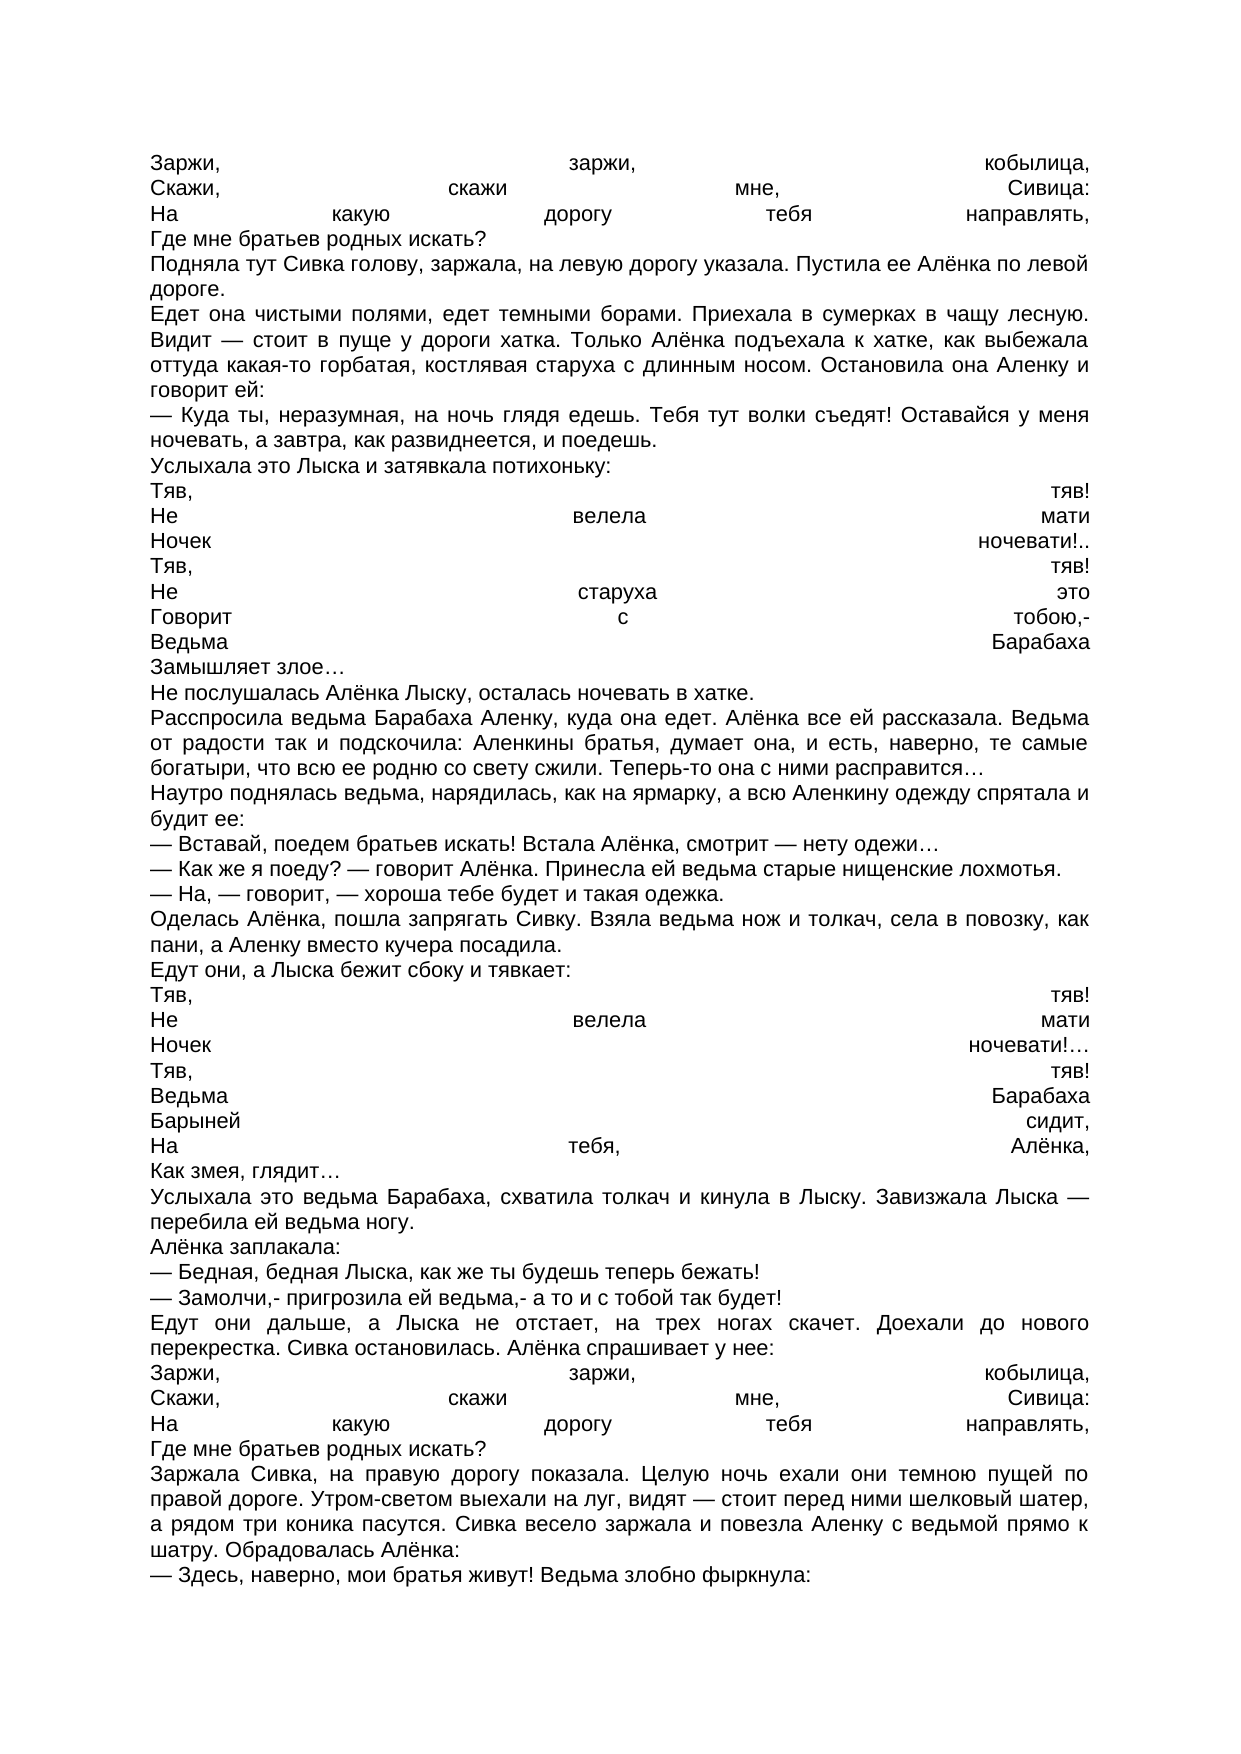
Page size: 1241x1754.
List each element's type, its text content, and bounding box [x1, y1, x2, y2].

text Не послушалась Алёнка Лыску, осталась ночевать в хатке. [150, 679, 1090, 704]
text Оделась Алёнка, пошла запрягать Сивку. Взяла ведьма нож и толкач, села в повозку, как пани, а Аленку вместо кучера посадила. [150, 906, 1090, 957]
text — Как же я поеду? — говорит Алёнка. Принесла ей ведьма старые нищенские лохмотья. [150, 856, 1090, 881]
text Заржи, заржи, кобылица,Скажи, скажи мне, Сивица:На какую дорогу тебя направлять,Где мне братьев родных искать? [150, 150, 1090, 251]
text Расспросила ведьма Барабаха Аленку, куда она едет. Алёнка все ей рассказала. Ведьма от радости так и подскочила: Аленкины братья, думает она, и есть, наверно, те самые богатыри, что всю ее родню со свету сжили. Теперь-то она с ними расправится… [150, 704, 1090, 780]
text Алёнка заплакала: [150, 1234, 1090, 1259]
text Заржи, заржи, кобылица,Скажи, скажи мне, Сивица:На какую дорогу тебя направлять,Где мне братьев родных искать? [150, 1360, 1090, 1461]
text Едут они, а Лыска бежит сбоку и тявкает: [150, 957, 1090, 982]
text — Здесь, наверно, мои братья живут! Ведьма злобно фыркнула: [150, 1562, 1090, 1587]
text — Куда ты, неразумная, на ночь глядя едешь. Тебя тут волки съедят! Оставайся у меня ночевать, а завтра, как развиднеется, и поедешь. [150, 402, 1090, 452]
text Заржала Сивка, на правую дорогу показала. Целую ночь ехали они темною пущей по правой дороге. Утром-светом выехали на луг, видят — стоит перед ними шелковый шатер, а рядом три коника пасутся. Сивка весело заржала и повезла Аленку с ведьмой прямо к шатру. Обрадовалась Алёнка: [150, 1461, 1090, 1562]
text Услыхала это Лыска и затявкала потихоньку: [150, 452, 1090, 478]
text Подняла тут Сивка голову, заржала, на левую дорогу указала. Пустила ее Алёнка по левой дороге. [150, 251, 1090, 301]
text Тяв, тяв!Не велела матиНочек ночевати!..Тяв, тяв!Не старуха этоГоворит с тобою,-Ведьма БарабахаЗамышляет злое… [150, 478, 1090, 679]
text — Замолчи,- пригрозила ей ведьма,- а то и с тобой так будет! [150, 1284, 1090, 1309]
text — На, — говорит, — хороша тебе будет и такая одежка. [150, 881, 1090, 906]
text — Вставай, поедем братьев искать! Встала Алёнка, смотрит — нету одежи… [150, 831, 1090, 856]
text Едут они дальше, а Лыска не отстает, на трех ногах скачет. Доехали до нового перекрестка. Сивка остановилась. Алёнка спрашивает у нее: [150, 1309, 1090, 1360]
text Наутро поднялась ведьма, нарядилась, как на ярмарку, а всю Аленкину одежду спрятала и будит ее: [150, 780, 1090, 831]
text — Бедная, бедная Лыска, как же ты будешь теперь бежать! [150, 1259, 1090, 1284]
text Тяв, тяв!Не велела матиНочек ночевати!…Тяв, тяв!Ведьма БарабахаБарыней сидит,На тебя, Алёнка,Как змея, глядит… [150, 982, 1090, 1183]
text Услыхала это ведьма Барабаха, схватила толкач и кинула в Лыску. Завизжала Лыска — перебила ей ведьма ногу. [150, 1183, 1090, 1234]
text Едет она чистыми полями, едет темными борами. Приехала в сумерках в чащу лесную. Видит — стоит в пуще у дороги хатка. Только Алёнка подъехала к хатке, как выбежала оттуда какая-то горбатая, костлявая старуха с длинным носом. Остановила она Аленку и говорит ей: [150, 301, 1090, 402]
